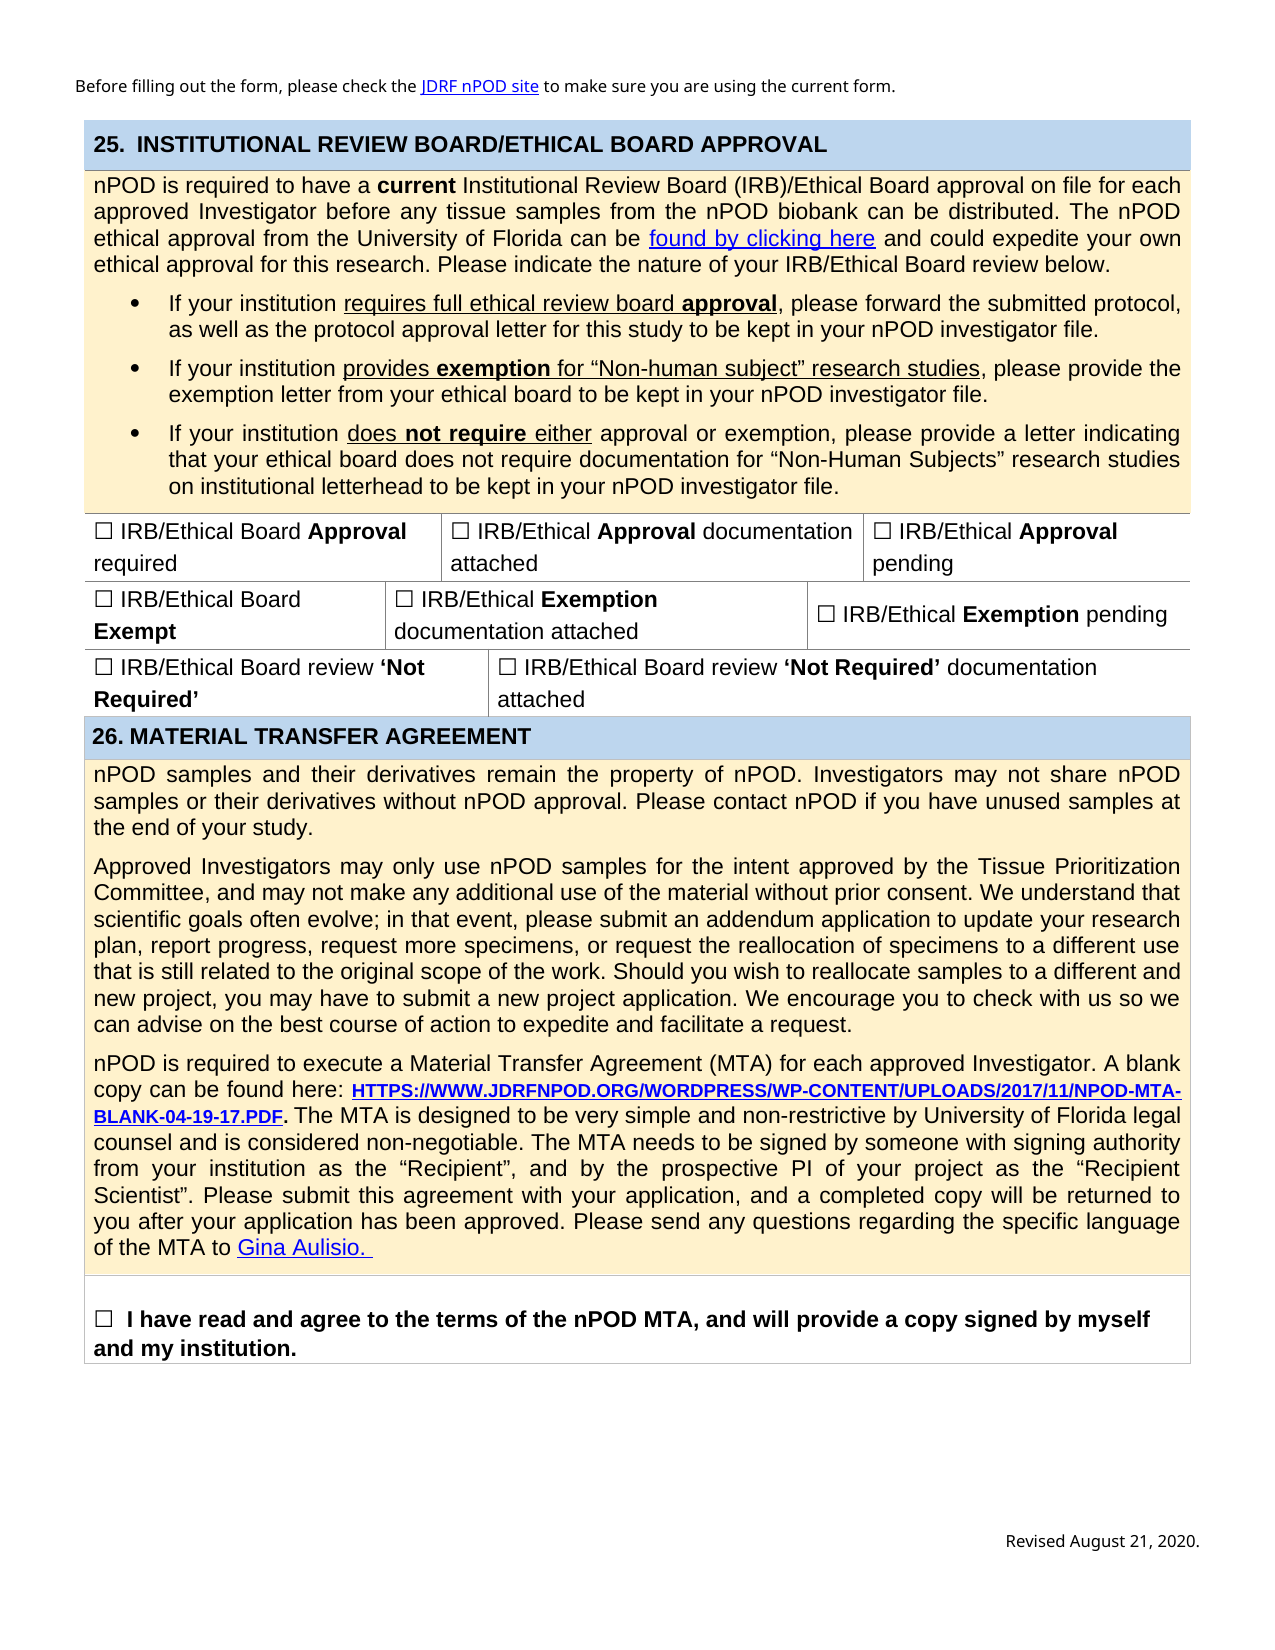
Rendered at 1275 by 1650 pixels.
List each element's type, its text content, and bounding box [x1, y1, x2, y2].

table_cell IRB/Ethical Approval pending [864, 513, 1191, 581]
table_cell nPOD samples and their derivatives remain the property of nPOD. Investigators may not share nPOD samples or their derivatives without nPOD approval. Please contact nPOD if you have unused samples at the end of your study. Approved Investigators may only use nPOD samples for the intent approved by the Tissue Prioritization Committee, and may not make any additional use of the material without prior consent. We understand that scientific goals often evolve; in that event, please submit an addendum application to update your research plan, report progress, request more specimens, or request the reallocation of specimens to a different use that is still related to the original scope of the work. Should you wish to reallocate samples to a different and new project, you may have to submit a new project application. We encourage you to check with us so we can advise on the best course of action to expedite and facilitate a request. nPOD is required to execute a Material Transfer Agreement (MTA) for each approved Investigator. A blank copy can be found here: https://www.jdrfnpod.org/wordpress/wp-content/uploads/2017/11/nPOD-MTA-BLANK-04-19-17.pdf. The MTA is designed to be very simple and non-restrictive by University of Florida legal counsel and is considered non-negotiable. The MTA needs to be signed by someone with signing authority from your institution as the “Recipient”, and by the prospective PI of your project as the “Recipient Scientist”. Please submit this agreement with your application, and a completed copy will be returned to you after your application has been approved. Please send any questions regarding the specific language of the MTA to Gina Aulisio. [85, 760, 1190, 1274]
table_cell MATERIAL TRANSFER AGREEMENT [85, 717, 1190, 759]
table_cell IRB/Ethical Board Exempt [84, 581, 385, 648]
table_cell IRB/Ethical Board review ‘Not Required’ documentation attached [489, 649, 1191, 716]
table_cell nPOD is required to have a current Institutional Review Board (IRB)/Ethical Board approval on file for each approved Investigator before any tissue samples from the nPOD biobank can be distributed. The nPOD ethical approval from the University of Florida can be found by clicking here and could expedite your own ethical approval for this research. Please indicate the nature of your IRB/Ethical Board review below. If your institution requires full ethical review board approval, please forward the submitted protocol, as well as the protocol approval letter for this study to be kept in your nPOD investigator file. If your institution provides exemption for “Non-human subject” research studies, please provide the exemption letter from your ethical board to be kept in your nPOD investigator file. If your institution does not require either approval or exemption, please provide a letter indicating that your ethical board does not require documentation for “Non-Human Subjects” research studies on institutional letterhead to be kept in your nPOD investigator file. [84, 170, 1191, 513]
table_cell IRB/Ethical Board review ‘Not Required’ [84, 649, 488, 716]
table_cell I have read and agree to the terms of the nPOD MTA, and will provide a copy signed by myself and my institution. [85, 1276, 1190, 1362]
table_cell IRB/Ethical Exemption pending [808, 581, 1191, 648]
table_cell IRB/Ethical Board Approval required [84, 513, 441, 581]
table_cell IRB/Ethical Exemption documentation attached [386, 582, 807, 648]
table_cell IRB/Ethical Approval documentation attached [442, 514, 863, 581]
table_header INSTITUTIONAL REVIEW BOARD/ETHICAL BOARD APPROVAL [84, 120, 1191, 170]
